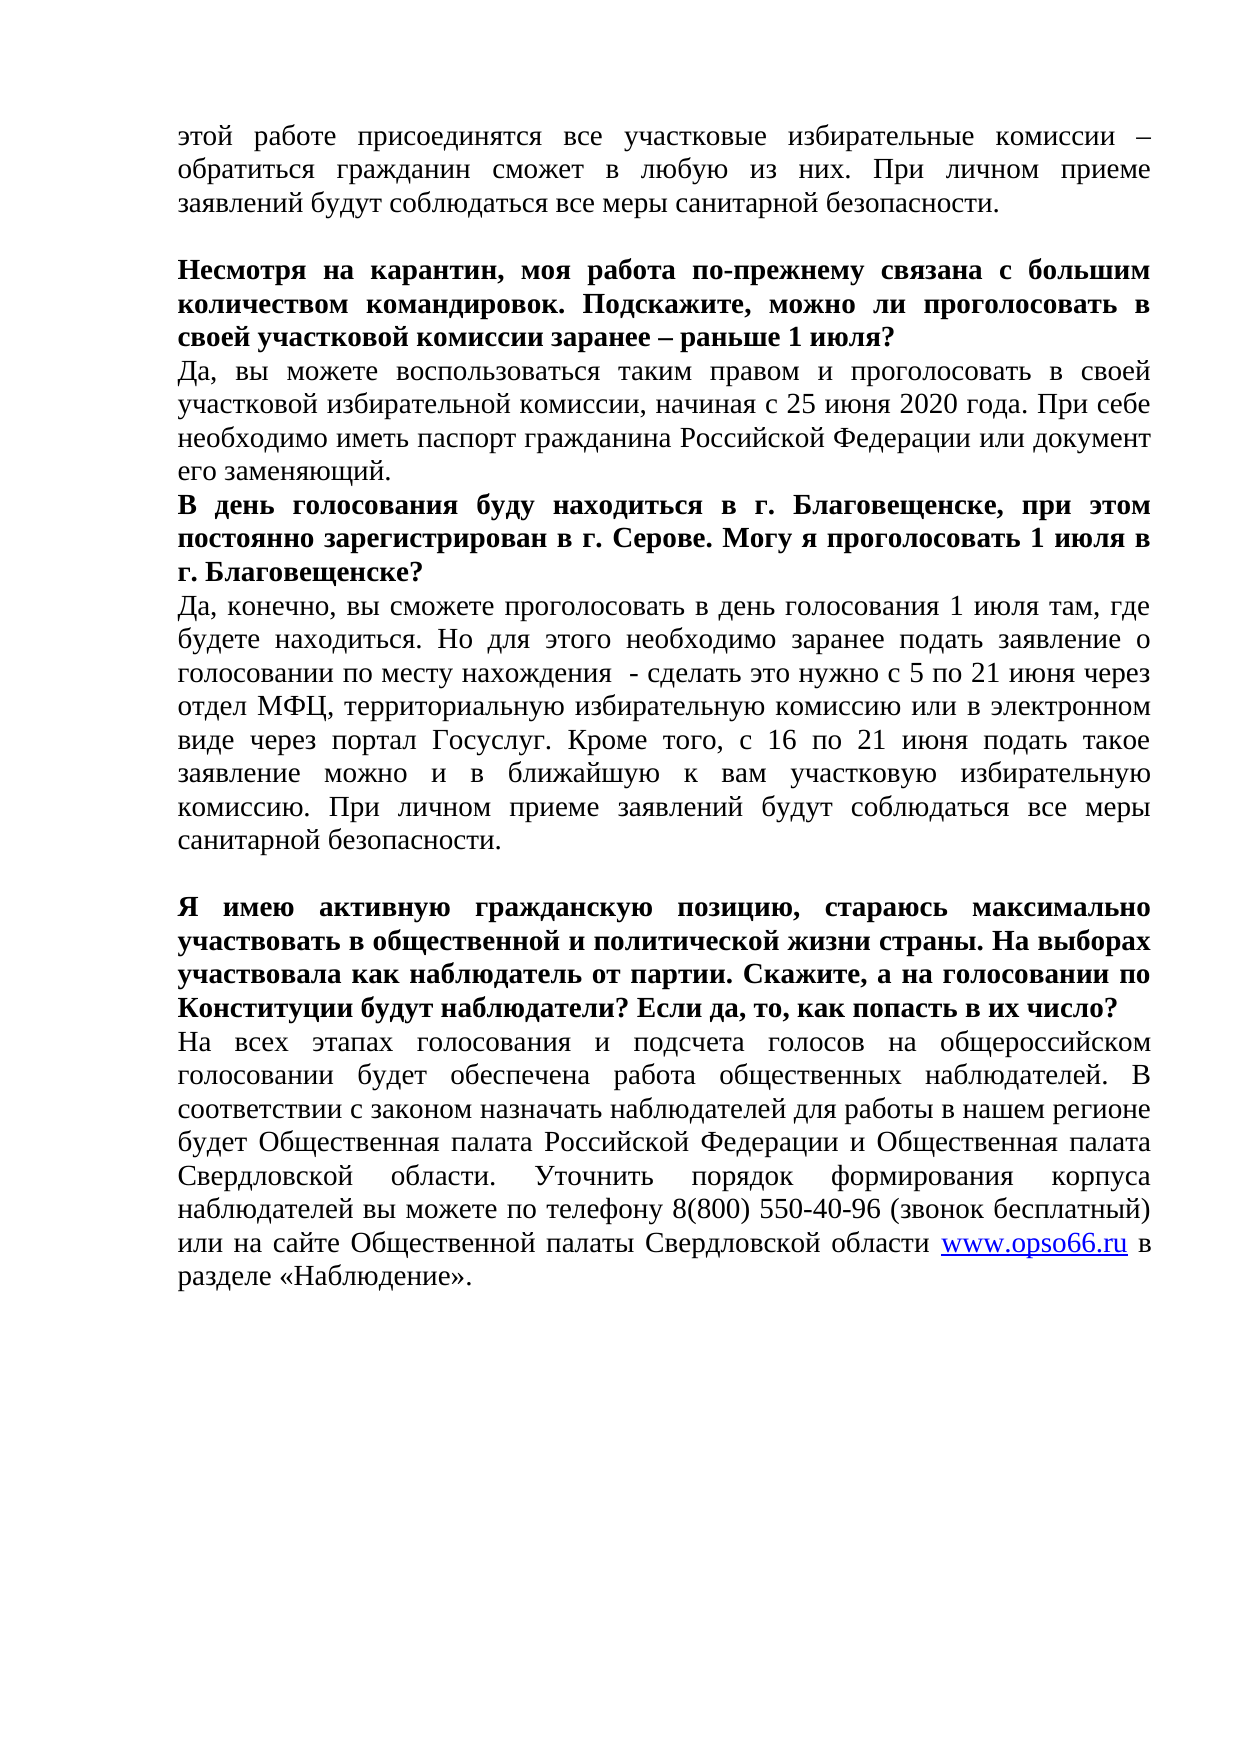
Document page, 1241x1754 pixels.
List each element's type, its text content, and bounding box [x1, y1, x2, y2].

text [177, 118, 1152, 219]
text На всех этапах голосования и подсчета голосов на общероссийском голосовании будет обеспечена работа общественных наблюдателей. В соответствии с законом назначать наблюдателей для работы в нашем регионе будет Общественная палата Российской Федерации и Общественная палата Свердловской области. Уточнить порядок формирования корпуса наблюдателей вы можете по телефону 8(800) 550-40-96 (звонок бесплатный) или на сайте Общественной палаты Свердловской области www.opso66.ru в разделе «Наблюдение». [177, 1024, 1152, 1292]
text Да, конечно, вы сможете проголосовать в день голосования 1 июля там, где будете находиться. Но для этого необходимо заранее подать заявление о голосовании по месту нахождения - сделать это нужно с 5 по 21 июня через отдел МФЦ, территориальную избирательную комиссию или в электронном виде через портал Госуслуг. Кроме того, с 16 по 21 июня подать такое заявление можно и в ближайшую к вам участковую избирательную комиссию. При личном приеме заявлений будут соблюдаться все меры санитарной безопасности. [177, 588, 1152, 856]
text Да, вы можете воспользоваться таким правом и проголосовать в своей участковой избирательной комиссии, начиная с 25 июня 2020 года. При себе необходимо иметь паспорт гражданина Российской Федерации или документ его заменяющий. [177, 353, 1152, 487]
text В день голосования буду находиться в г. Благовещенске, при этом постоянно зарегистрирован в г. Серове. Могу я проголосовать 1 июля в г. Благовещенске? [177, 487, 1152, 588]
text Я имею активную гражданскую позицию, стараюсь максимально участвовать в общественной и политической жизни страны. На выборах участвовала как наблюдатель от партии. Скажите, а на голосовании по Конституции будут наблюдатели? Если да, то, как попасть в их число? [177, 889, 1152, 1024]
text Несмотря на карантин, моя работа по-прежнему связана с большим количеством командировок. Подскажите, можно ли проголосовать в своей участковой комиссии заранее – раньше 1 июля? [177, 252, 1152, 353]
